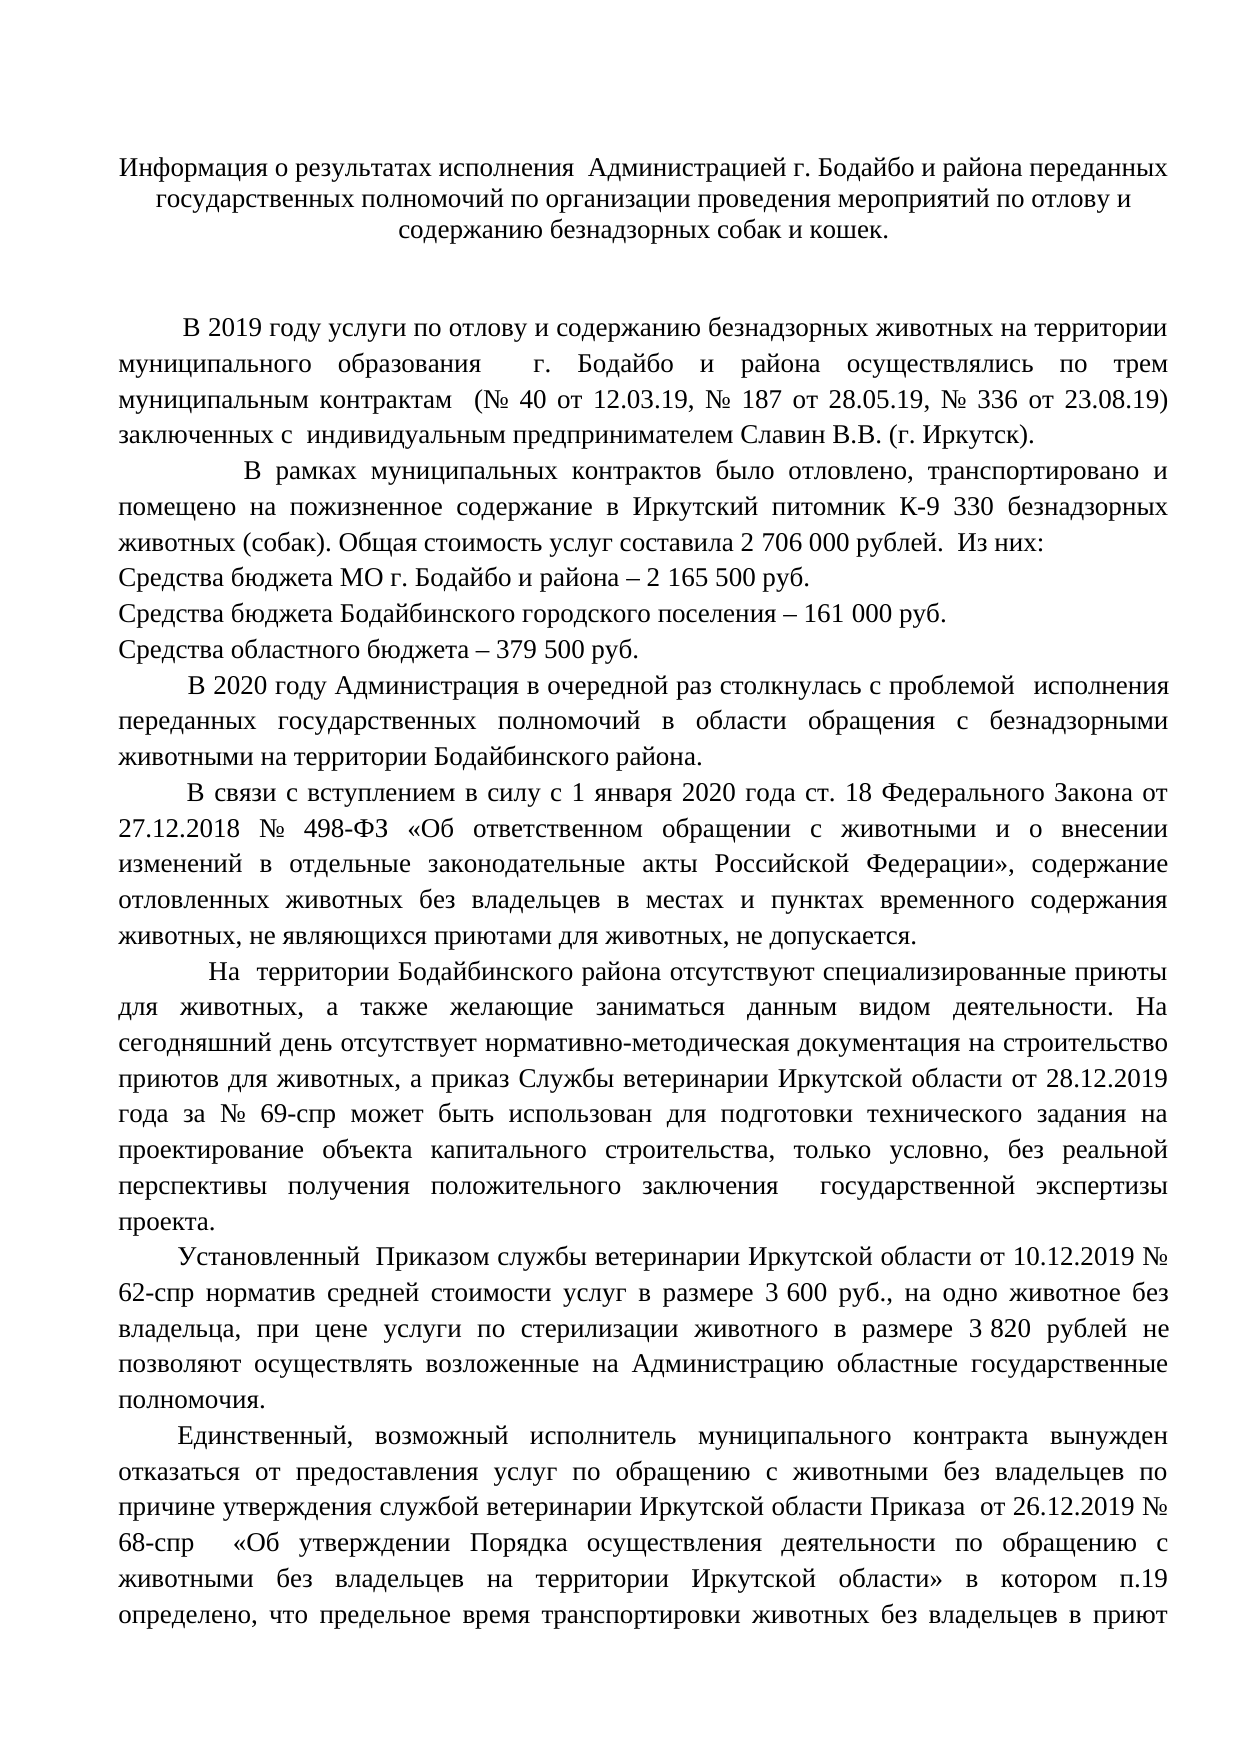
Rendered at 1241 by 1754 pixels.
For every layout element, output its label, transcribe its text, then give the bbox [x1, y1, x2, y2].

text В 2020 году Администрация в очередной раз столкнулась с проблемой исполнения переданных государственных полномочий в области обращения с безнадзорными животными на территории Бодайбинского района. [118, 669, 1169, 771]
text В 2019 году услуги по отлову и содержанию безнадзорных животных на территории муниципального образования г. Бодайбо и района осуществлялись по трем муниципальным контрактам (№ 40 от 12.03.19, № 187 от 28.05.19, № 336 от 23.08.19) заключенных с индивидуальным предпринимателем Славин В.В. (г. Иркутск). [118, 311, 1169, 450]
text На территории Бодайбинского района отсутствуют специализированные приюты для животных, а также желающие заниматься данным видом деятельности. На сегодняшний день отсутствует нормативно-методическая документация на строительство приютов для животных, а приказ Службы ветеринарии Иркутской области от 28.12.2019 года за № 69-спр может быть использован для подготовки технического задания на проектирование объекта капитального строительства, только условно, без реальной перспективы получения положительного заключения государственной экспертизы проекта. [118, 954, 1169, 1236]
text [118, 1419, 1169, 1629]
text Информация о результатах исполнения Администрацией г. Бодайбо и района переданных государственных полномочий по организации проведения мероприятий по отлову и содержанию безнадзорных собак и кошек. [118, 151, 1169, 244]
text В рамках муниципальных контрактов было отловлено, транспортировано и помещено на пожизненное содержание в Иркутский питомник К-9 330 безнадзорных животных (собак). Общая стоимость услуг составила 2 706 000 рублей. Из них: [118, 454, 1169, 557]
text В связи с вступлением в силу с 1 января 2020 года ст. 18 Федерального Закона от 27.12.2018 № 498-ФЗ «Об ответственном обращении с животными и о внесении изменений в отдельные законодательные акты Российской Федерации», содержание отловленных животных без владельцев в местах и пунктах временного содержания животных, не являющихся приютами для животных, не допускается. [118, 776, 1169, 950]
text Средства бюджета МО г. Бодайбо и района – 2 165 500 руб. [118, 562, 1169, 593]
text Средства областного бюджета – 379 500 руб. [118, 633, 1169, 664]
text Средства бюджета Бодайбинского городского поселения – 161 000 руб. [118, 597, 1169, 628]
text Установленный Приказом службы ветеринарии Иркутской области от 10.12.2019 № 62-спр норматив средней стоимости услуг в размере 3 600 руб., на одно животное без владельца, при цене услуги по стерилизации животного в размере 3 820 рублей не позволяют осуществлять возложенные на Администрацию областные государственные полномочия. [118, 1240, 1169, 1414]
